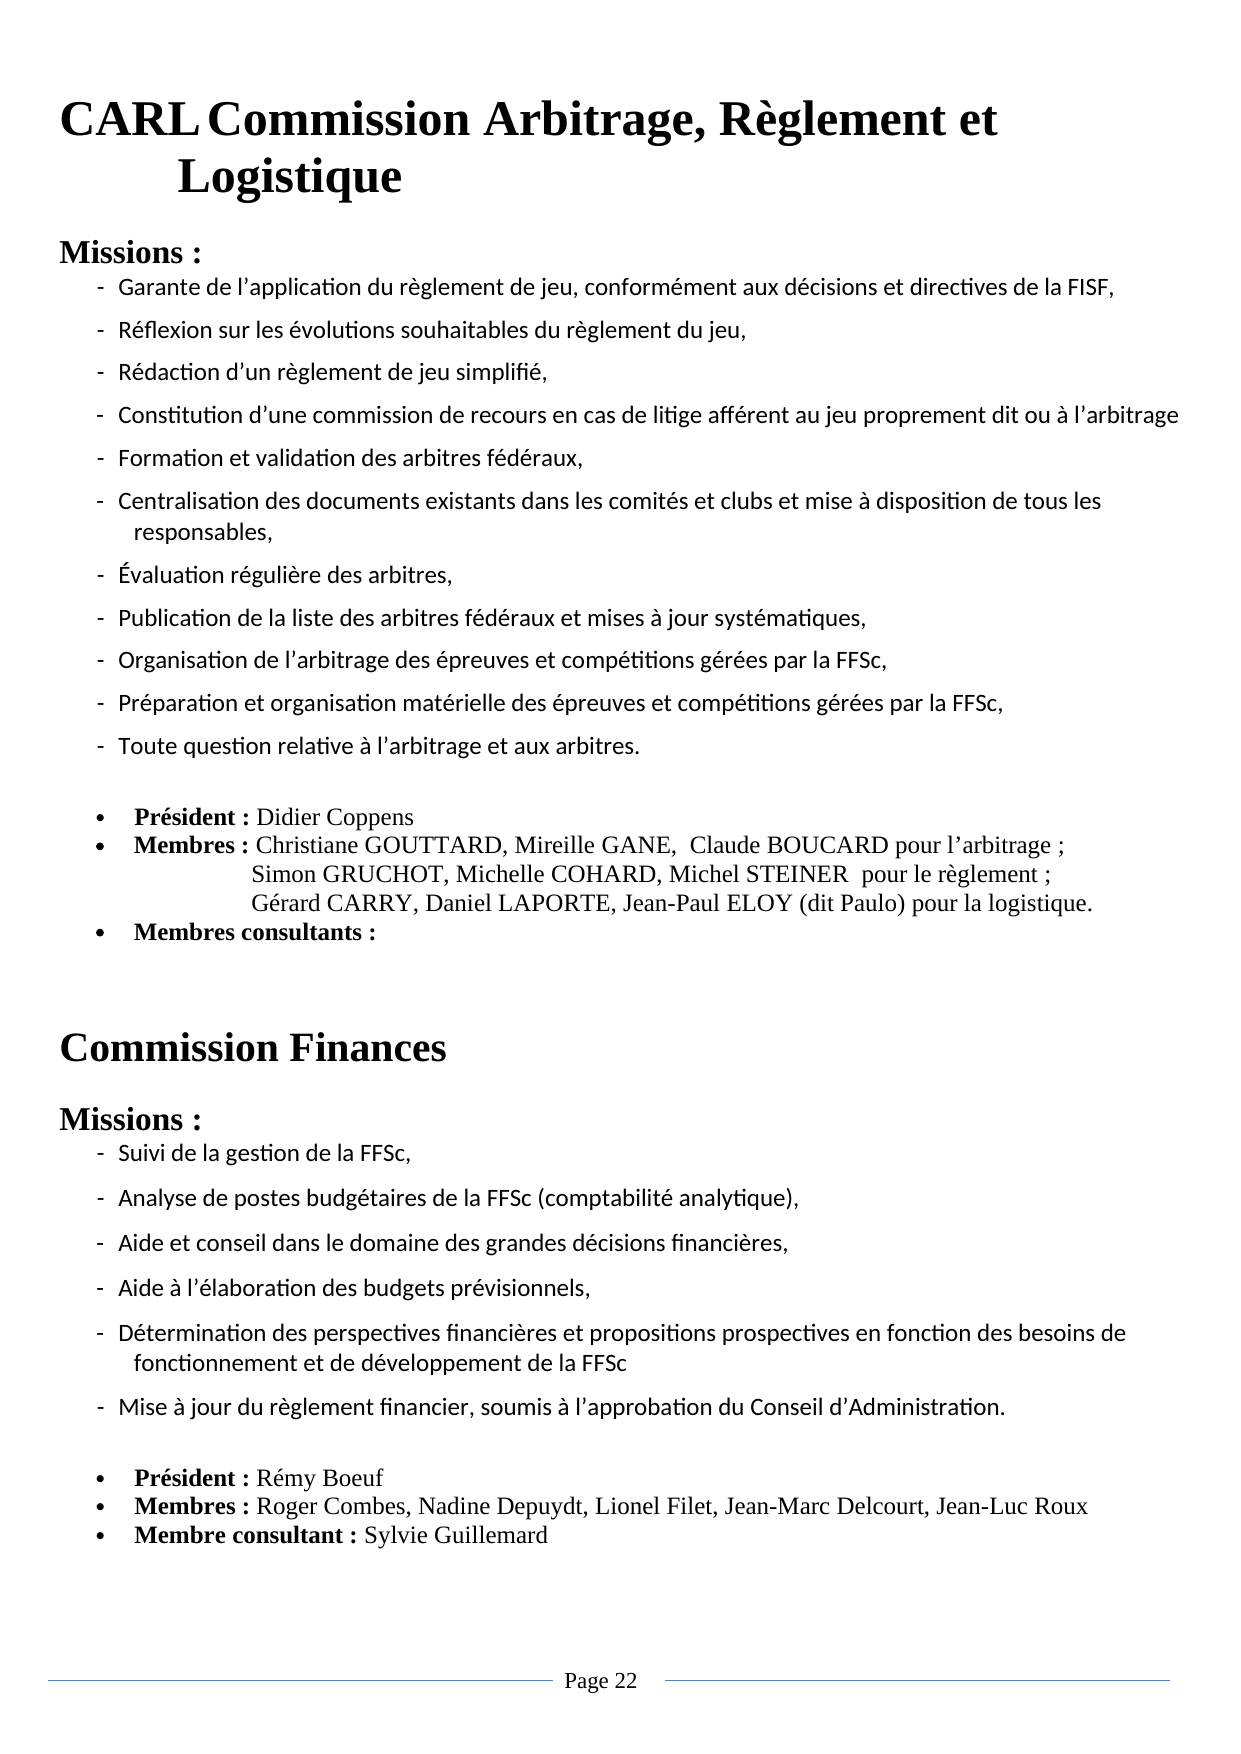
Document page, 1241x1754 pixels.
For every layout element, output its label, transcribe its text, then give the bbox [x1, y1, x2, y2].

list Membres : Christiane GOUTTARD, Mireille GANE, Claude BOUCARD pour l’arbitrage ; [96, 830, 1181, 859]
list Réflexion sur les évolutions souhaitables du règlement du jeu, [97, 314, 1181, 344]
list Centralisation des documents existants dans les comités et clubs et mise à disposition de tous les responsables, [96, 485, 1181, 546]
list Analyse de postes budgétaires de la FFSc (comptabilité analytique), [97, 1182, 1181, 1213]
list Président : Didier Coppens [97, 802, 1181, 830]
text CARL Commission Arbitrage, Règlement et [59, 89, 1181, 146]
list Préparation et organisation matérielle des épreuves et compétitions gérées par la FFSc, [97, 687, 1181, 718]
list Garante de l’application du règlement de jeu, conformément aux décisions et directives de la FISF, [97, 271, 1181, 302]
list Formation et validation des arbitres fédéraux, [97, 442, 1181, 473]
list Toute question relative à l’arbitrage et aux arbitres. [97, 730, 1181, 760]
text Commission Finances [59, 1022, 1181, 1070]
list Membres : Roger Combes, Nadine Depuydt, Lionel Filet, Jean-Marc Delcourt, Jean-Luc Roux [97, 1491, 1181, 1520]
list Rédaction d’un règlement de jeu simplifié, [97, 357, 1181, 387]
list Constitution d’une commission de recours en cas de litige afférent au jeu proprement dit ou à l’arbitrage [96, 399, 1181, 430]
list Suivi de la gestion de la FFSc, [97, 1137, 1181, 1168]
text Missions : [59, 1099, 1181, 1137]
list Évaluation régulière des arbitres, [97, 559, 1181, 589]
list Publication de la liste des arbitres fédéraux et mises à jour systématiques, [97, 602, 1181, 632]
list Membres consultants : [96, 917, 1181, 945]
list Organisation de l’arbitrage des épreuves et compétitions gérées par la FFSc, [97, 644, 1181, 675]
text Simon GRUCHOT, Michelle COHARD, Michel STEINER pour le règlement ; [59, 859, 1181, 888]
list Membre consultant : Sylvie Guillemard [97, 1520, 1181, 1549]
list Mise à jour du règlement financier, soumis à l’approbation du Conseil d’Administration. [97, 1391, 1181, 1421]
text Logistique [59, 146, 1181, 204]
list Détermination des perspectives financières et propositions prospectives en fonction des besoins de fonctionnement et de développement de la FFSc [96, 1317, 1181, 1378]
list Aide à l’élaboration des budgets prévisionnels, [96, 1272, 1181, 1303]
text Gérard CARRY, Daniel LAPORTE, Jean-Paul ELOY (dit Paulo) pour la logistique. [59, 888, 1181, 917]
text Missions : [59, 233, 1181, 271]
list Aide et conseil dans le domaine des grandes décisions financières, [96, 1227, 1181, 1258]
list Président : Rémy Boeuf [97, 1463, 1181, 1491]
